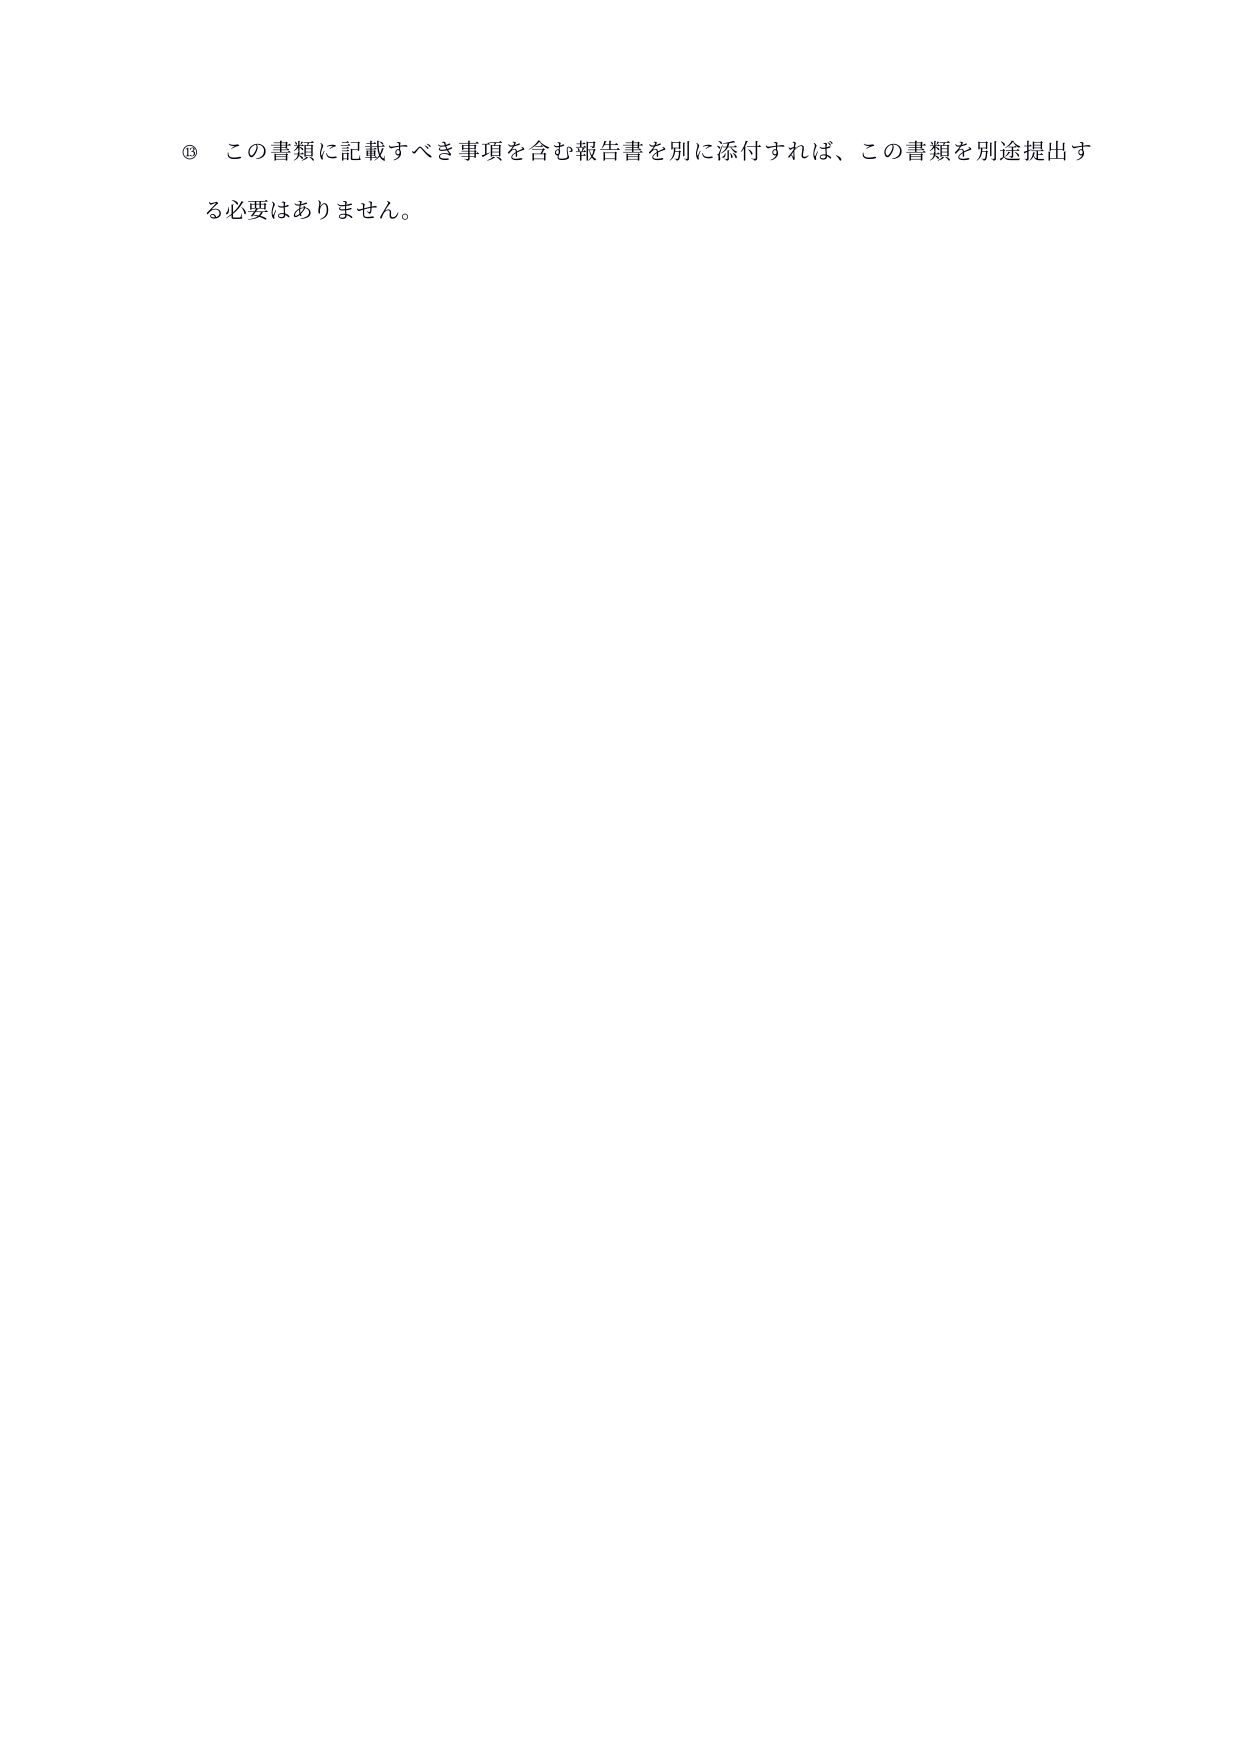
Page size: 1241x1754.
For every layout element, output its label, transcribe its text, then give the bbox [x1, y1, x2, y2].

text ⑬ この書類に記載すべき事項を含む報告書を別に添付すれば、この書類を別途提出す る必要はありません。 [181, 120, 1092, 239]
